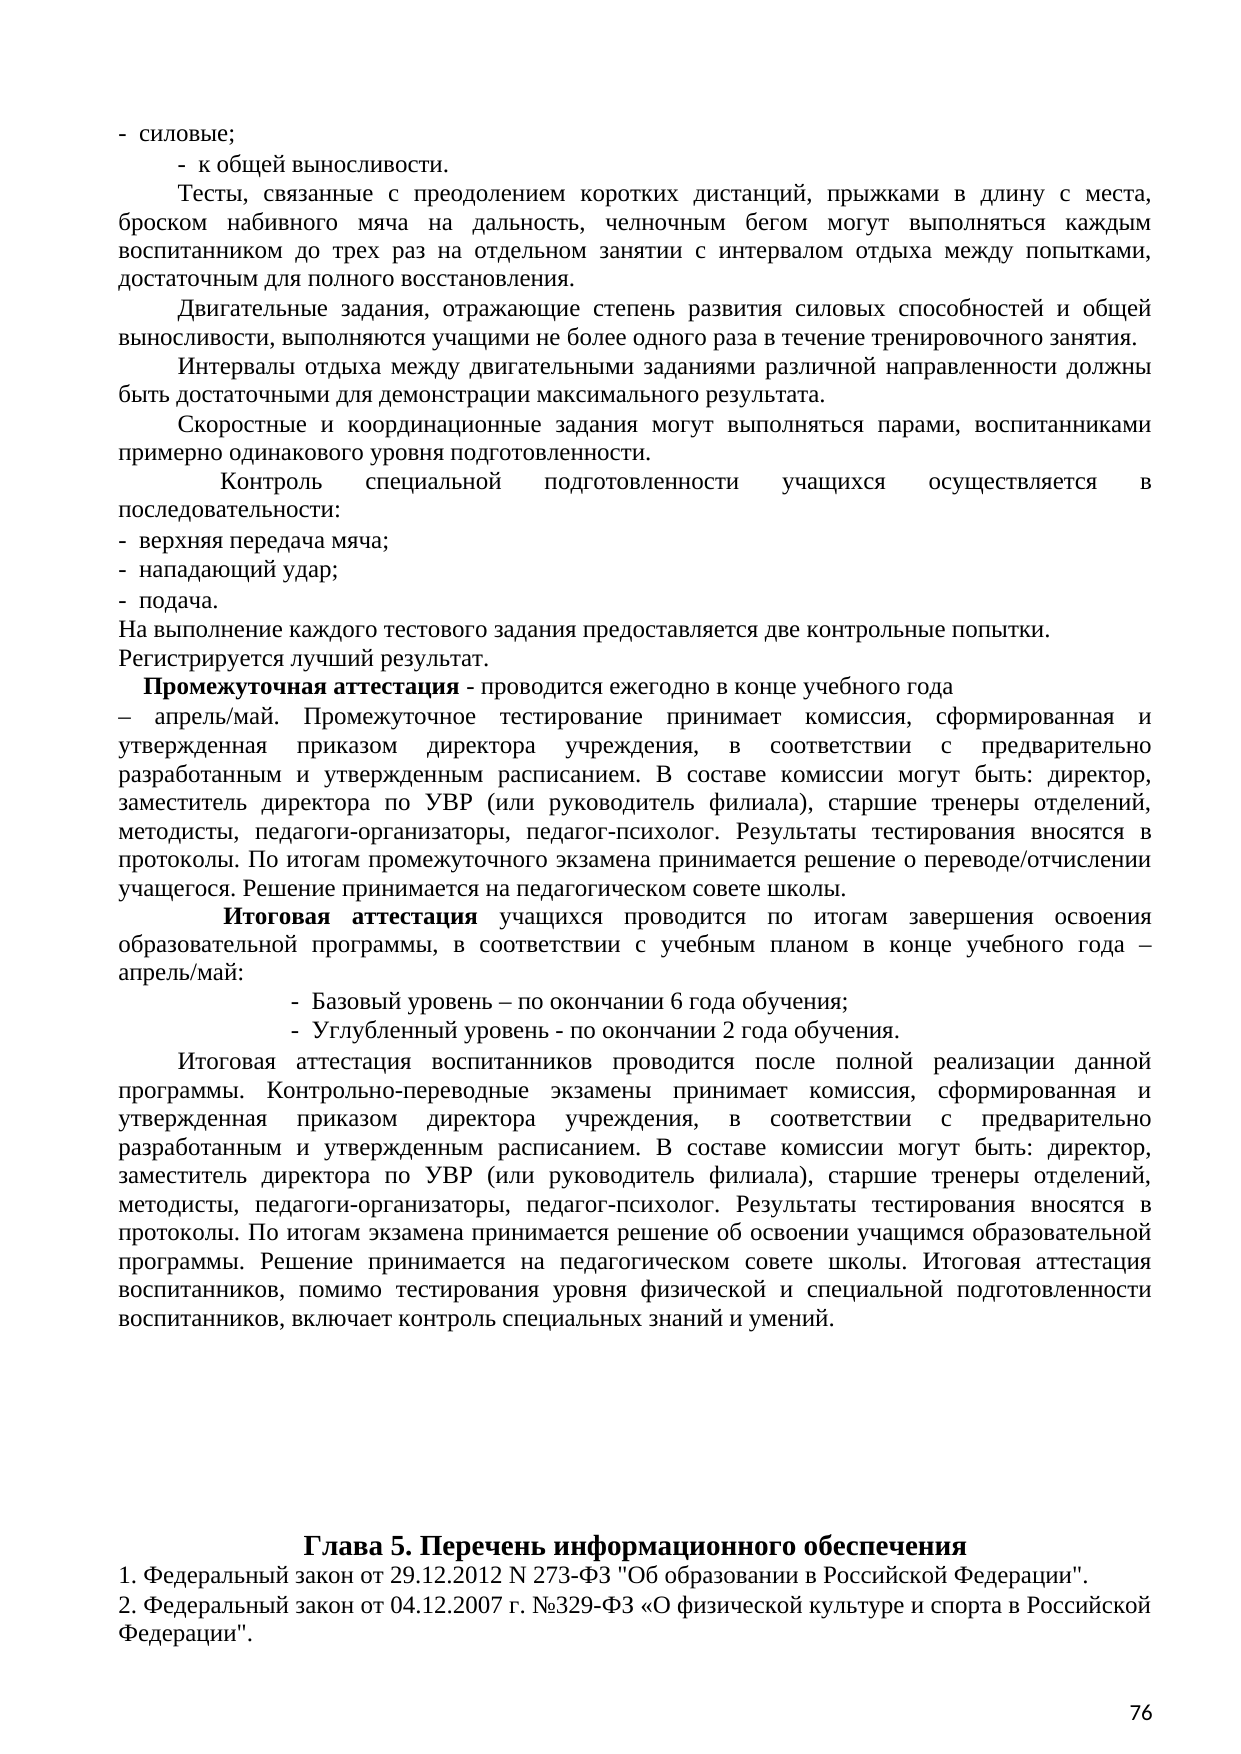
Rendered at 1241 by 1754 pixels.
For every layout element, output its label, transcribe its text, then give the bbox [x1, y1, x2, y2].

text Двигательные задания, отражающие степень развития силовых способностей и общей выносливости, выполняются учащими не более одного раза в течение тренировочного занятия. [118, 294, 1152, 350]
text Итоговая аттестация воспитанников проводится после полной реализации данной программы. Контрольно-переводные экзамены принимает комиссия, сформированная и утвержденная приказом директора учреждения, в соответствии с предварительно разработанным и утвержденным расписанием. В составе комиссии могут быть: директор, заместитель директора по УВР (или руководитель филиала), старшие тренеры отделений, методисты, педагоги-организаторы, педагог-психолог. Результаты тестирования вносятся в протоколы. По итогам экзамена принимается решение об освоении учащимся образовательной программы. Решение принимается на педагогическом совете школы. Итоговая аттестация воспитанников, помимо тестирования уровня физической и специальной подготовленности воспитанников, включает контроль специальных знаний и умений. [118, 1046, 1152, 1332]
text 1. Федеральный закон от 29.12.2012 N 273-ФЗ "Об образовании в Российской Федерации". [118, 1561, 1152, 1589]
text Глава 5. Перечень информационного обеспечения [118, 1529, 1152, 1561]
text На выполнение каждого тестового задания предоставляется две контрольные попытки. [118, 614, 1152, 643]
text - нападающий удар; [118, 554, 1152, 583]
text – апрель/май. Промежуточное тестирование принимает комиссия, сформированная и утвержденная приказом директора учреждения, в соответствии с предварительно разработанным и утвержденным расписанием. В составе комиссии могут быть: директор, заместитель директора по УВР (или руководитель филиала), старшие тренеры отделений, методисты, педагоги-организаторы, педагог-психолог. Результаты тестирования вносятся в протоколы. По итогам промежуточного экзамена принимается решение о переводе/отчислении учащегося. Решение принимается на педагогическом совете школы. [118, 702, 1152, 902]
text - к общей выносливости. [118, 149, 1152, 178]
text Тесты, связанные с преодолением коротких дистанций, прыжками в длину с места, броском набивного мяча на дальность, челночным бегом могут выполняться каждым воспитанником до трех раз на отдельном занятии с интервалом отдыха между попытками, достаточным для полного восстановления. [118, 179, 1152, 292]
text - Базовый уровень – по окончании 6 года обучения; [118, 986, 1152, 1015]
text 2. Федеральный закон от 04.12.2007 г. №329-ФЗ «О физической культуре и спорта в Российской Федерации". [118, 1591, 1152, 1647]
text Скоростные и координационные задания могут выполняться парами, воспитанниками примерно одинакового уровня подготовленности. [118, 410, 1152, 466]
text Интервалы отдыха между двигательными заданиями различной направленности должны быть достаточными для демонстрации максимального результата. [118, 352, 1152, 408]
text Промежуточная аттестация - проводится ежегодно в конце учебного года [118, 671, 1152, 700]
text Регистрируется лучший результат. [118, 643, 1152, 671]
text Итоговая аттестация учащихся проводится по итогам завершения освоения образовательной программы, в соответствии с учебным планом в конце учебного года – апрель/май: [118, 902, 1152, 986]
text - Углубленный уровень - по окончании 2 года обучения. [118, 1015, 1152, 1044]
text Контроль специальной подготовленности учащихся осуществляется в последовательности: [118, 467, 1152, 523]
text - силовые; [118, 118, 1152, 147]
text - верхняя передача мяча; [118, 525, 1152, 554]
text - подача. [118, 585, 1152, 614]
